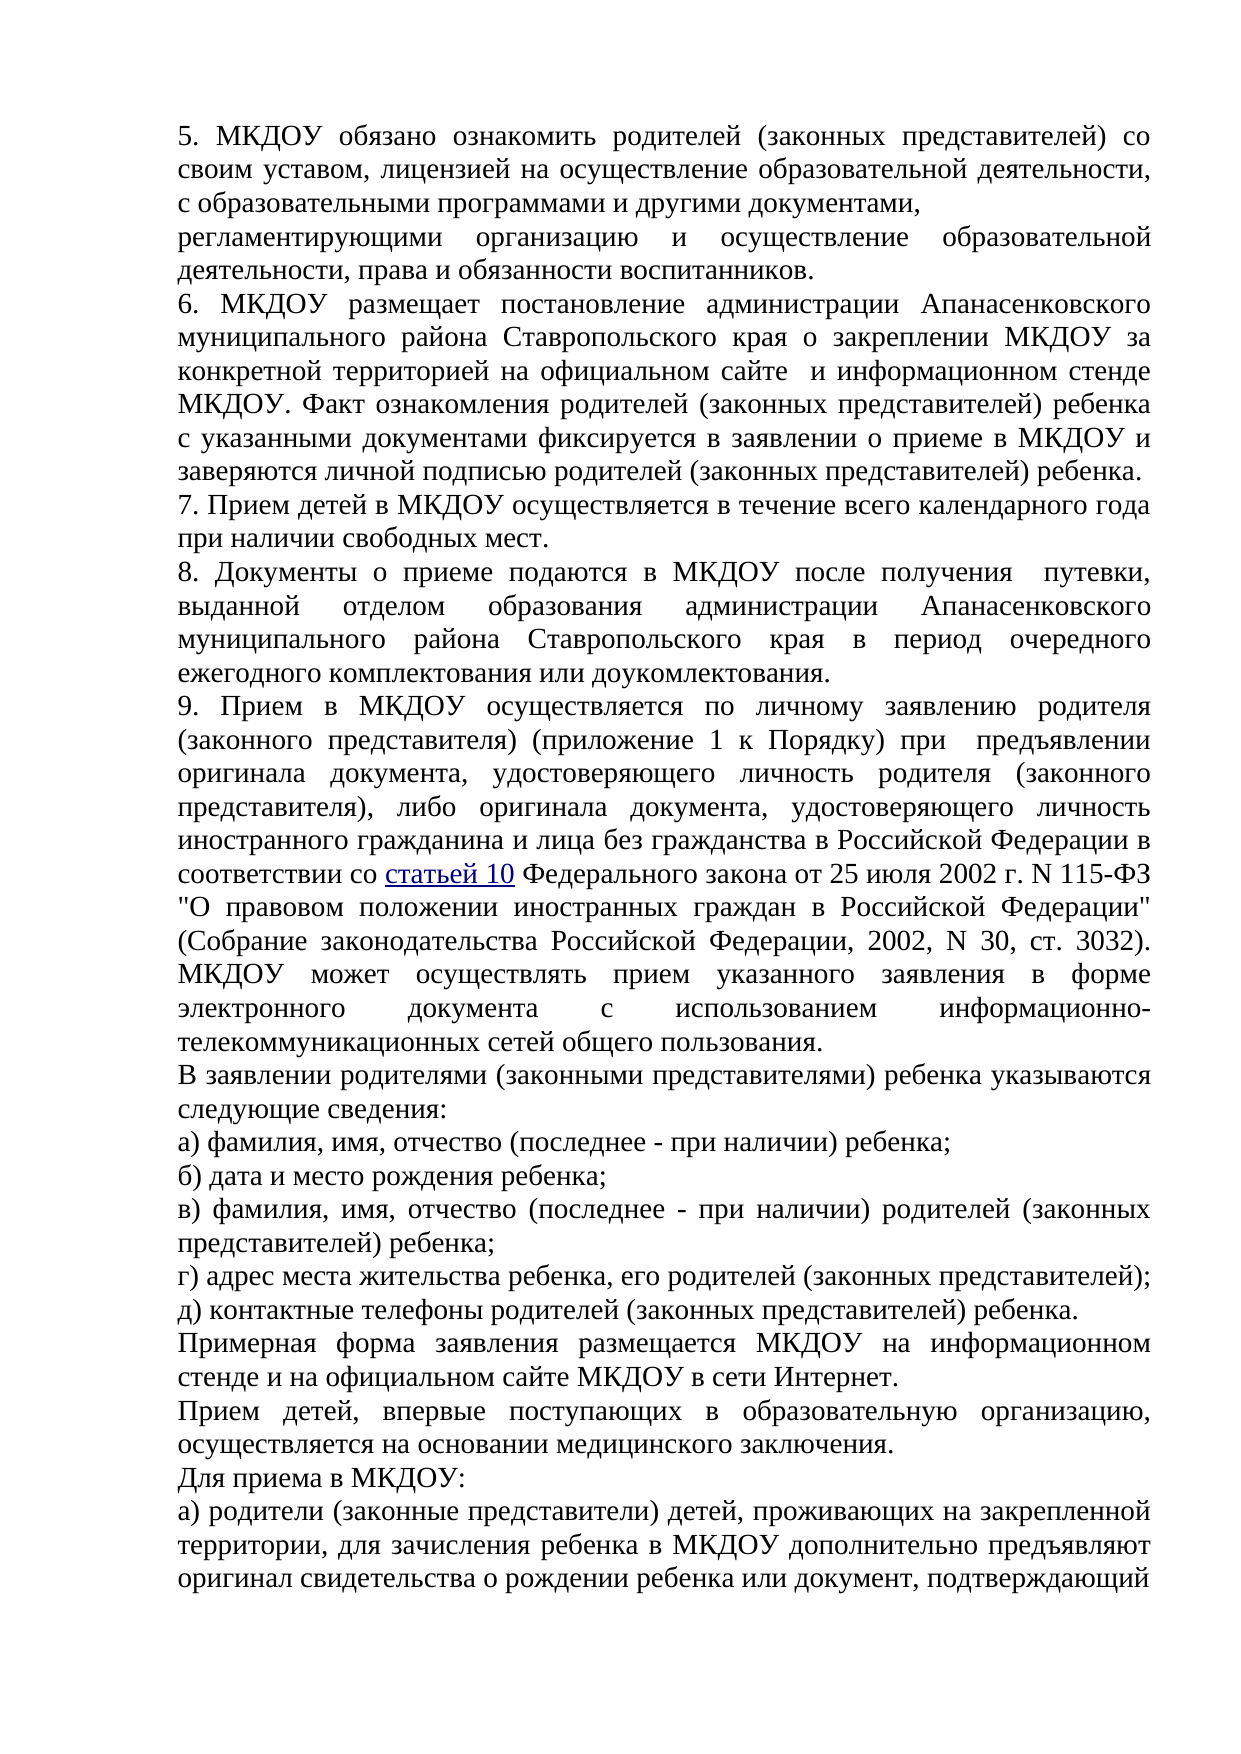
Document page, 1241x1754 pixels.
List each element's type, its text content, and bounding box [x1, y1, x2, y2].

text а) фамилия, имя, отчество (последнее - при наличии) ребенка; [177, 1124, 1152, 1158]
text а) родители (законные представители) детей, проживающих на закрепленной территории, для зачисления ребенка в МКДОУ дополнительно предъявляют оригинал свидетельства о рождении ребенка или документ, подтверждающий [177, 1493, 1152, 1594]
text Примерная форма заявления размещается МКДОУ на информационном стенде и на официальном сайте МКДОУ в сети Интернет. [177, 1326, 1152, 1393]
text регламентирующими организацию и осуществление образовательной деятельности, права и обязанности воспитанников. [177, 219, 1152, 286]
text 5. МКДОУ обязано ознакомить родителей (законных представителей) со своим уставом, лицензией на осуществление образовательной деятельности, с образовательными программами и другими документами, [177, 118, 1152, 219]
text б) дата и место рождения ребенка; [177, 1158, 1152, 1191]
text 9. Прием в МКДОУ осуществляется по личному заявлению родителя (законного представителя) (приложение 1 к Порядку) при предъявлении оригинала документа, удостоверяющего личность родителя (законного представителя), либо оригинала документа, удостоверяющего личность иностранного гражданина и лица без гражданства в Российской Федерации в соответствии со статьей 10 Федерального закона от 25 июля 2002 г. N 115-ФЗ "О правовом положении иностранных граждан в Российской Федерации" (Собрание законодательства Российской Федерации, 2002, N 30, ст. 3032). МКДОУ может осуществлять прием указанного заявления в форме электронного документа с использованием информационно-телекоммуникационных сетей общего пользования. [177, 688, 1152, 1057]
text Прием детей, впервые поступающих в образовательную организацию, осуществляется на основании медицинского заключения. [177, 1393, 1152, 1460]
text 7. Прием детей в МКДОУ осуществляется в течение всего календарного года при наличии свободных мест. [177, 487, 1152, 554]
text Для приема в МКДОУ: [177, 1460, 1152, 1493]
text г) адрес места жительства ребенка, его родителей (законных представителей); [177, 1258, 1152, 1292]
text в) фамилия, имя, отчество (последнее - при наличии) родителей (законных представителей) ребенка; [177, 1191, 1152, 1258]
text д) контактные телефоны родителей (законных представителей) ребенка. [177, 1292, 1152, 1326]
text 6. МКДОУ размещает постановление администрации Апанасенковского муниципального района Ставропольского края о закреплении МКДОУ за конкретной территорией на официальном сайте и информационном стенде МКДОУ. Факт ознакомления родителей (законных представителей) ребенка с указанными документами фиксируется в заявлении о приеме в МКДОУ и заверяются личной подписью родителей (законных представителей) ребенка. [177, 286, 1152, 487]
text В заявлении родителями (законными представителями) ребенка указываются следующие сведения: [177, 1057, 1152, 1124]
text 8. Документы о приеме подаются в МКДОУ после получения путевки, выданной отделом образования администрации Апанасенковского муниципального района Ставропольского края в период очередного ежегодного комплектования или доукомлектования. [177, 554, 1152, 688]
